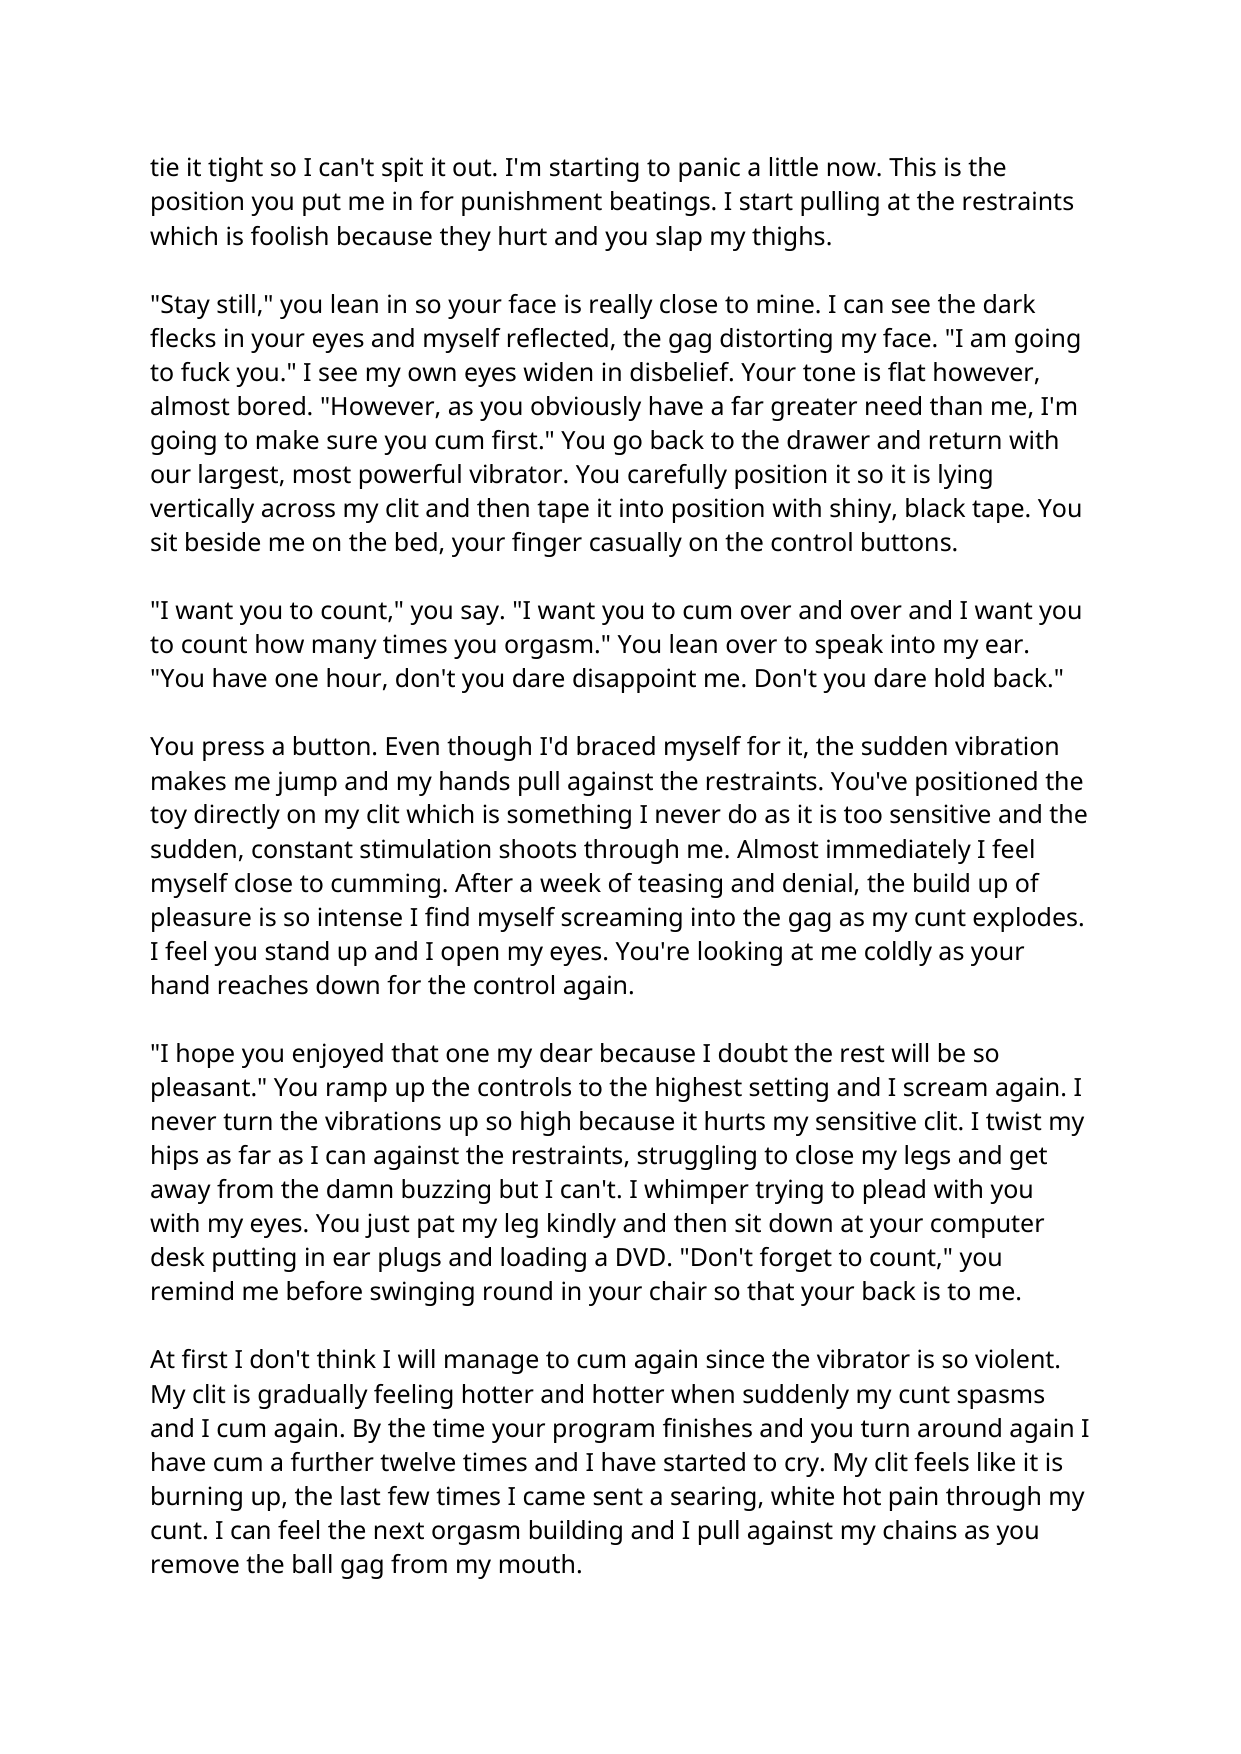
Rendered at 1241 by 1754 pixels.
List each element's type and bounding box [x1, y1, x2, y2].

text [150, 150, 1090, 1581]
